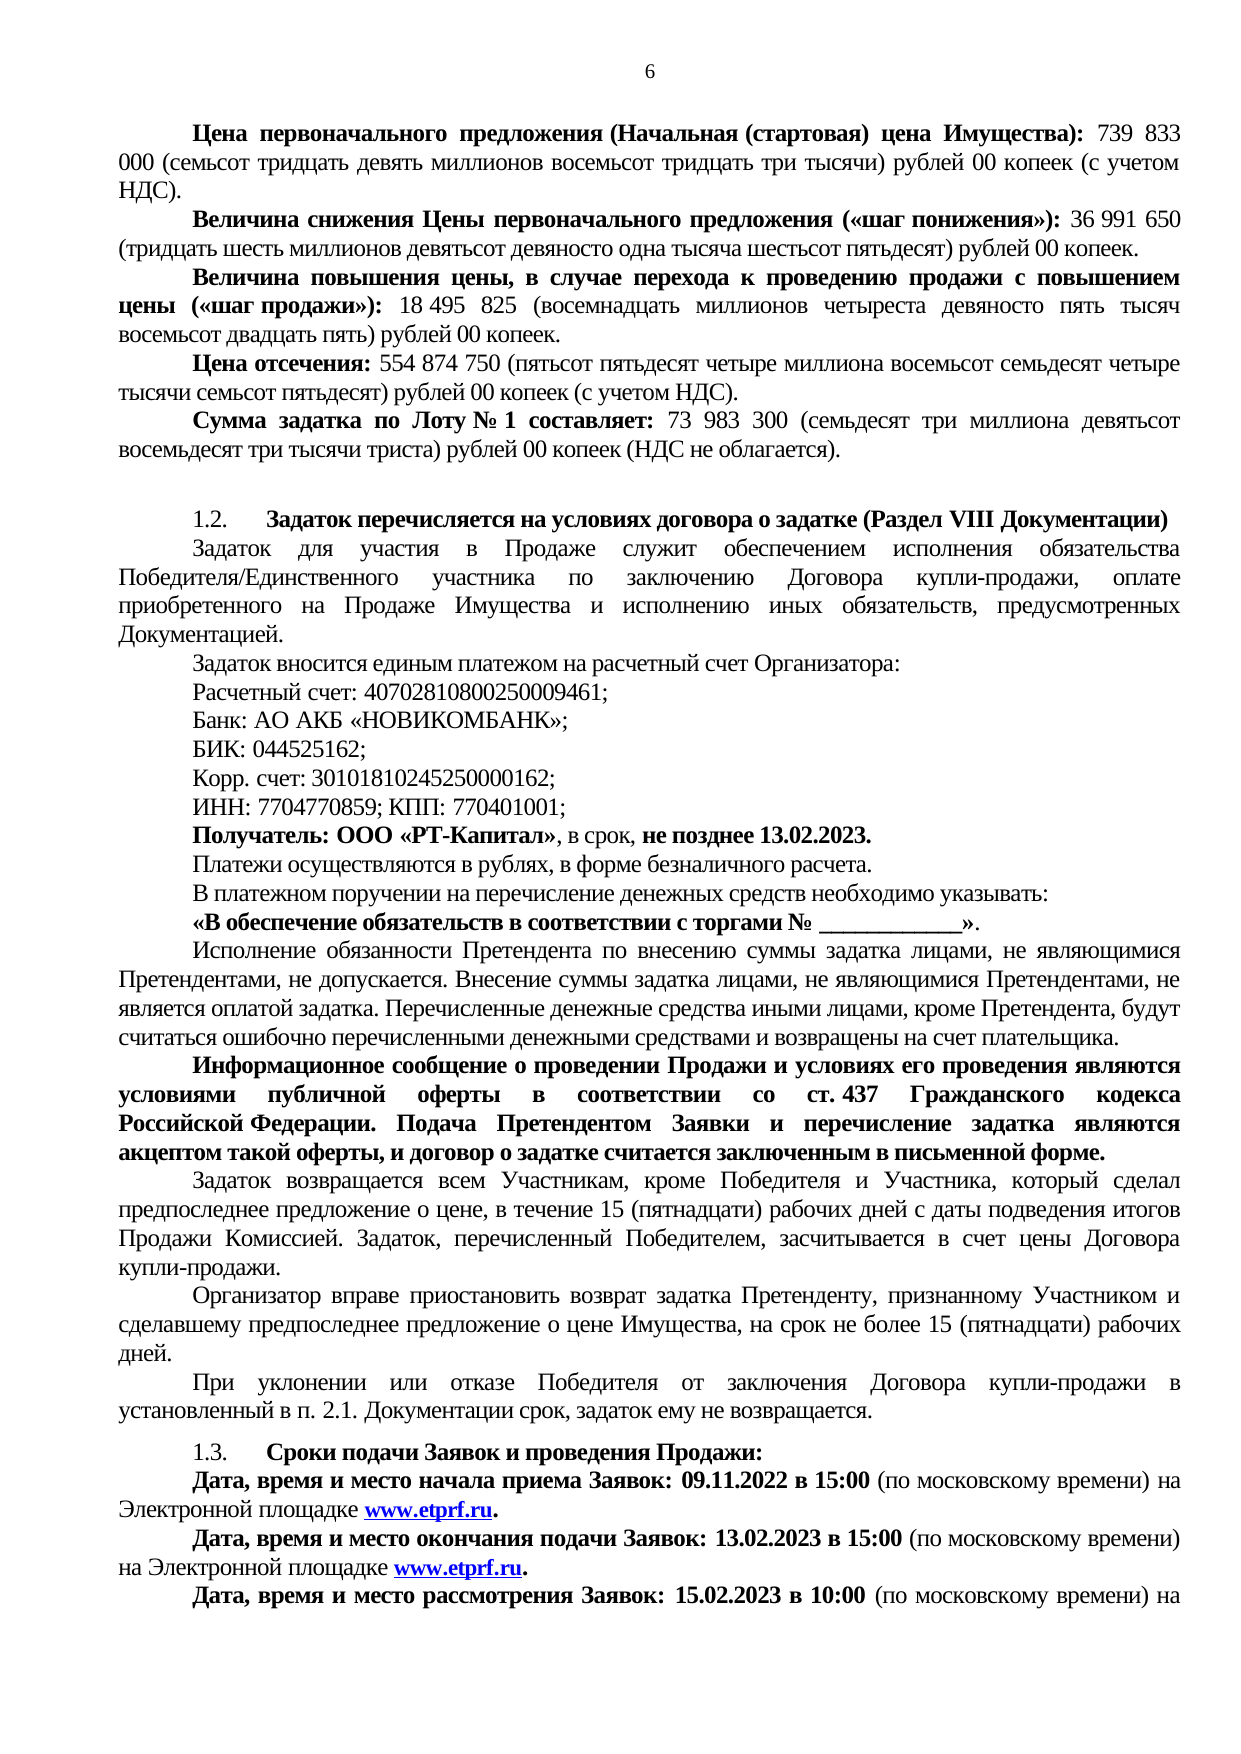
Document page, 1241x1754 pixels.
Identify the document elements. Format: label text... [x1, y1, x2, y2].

text Цена первоначального предложения (Начальная (стартовая) цена Имущества): 739 833 000 (семьсот тридцать девять миллионов восемьсот тридцать три тысячи) рублей 00 копеек (с учетом НДС). [118, 118, 1181, 204]
text ИНН: 7704770859; КПП: 770401001; [118, 792, 1181, 821]
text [118, 1581, 1181, 1609]
text Корр. счет: 30101810245250000162; [118, 763, 1181, 792]
text Цена отсечения: 554 874 750 (пятьсот пятьдесят четыре миллиона восемьсот семьдесят четыре тысячи семьсот пятьдесят) рублей 00 копеек (с учетом НДС). [118, 348, 1181, 406]
text Получатель: ООО «РТ-Капитал», в срок, не позднее 13.02.2023. [118, 821, 1181, 849]
text Информационное сообщение о проведении Продажи и условиях его проведения являются условиями публичной оферты в соответствии со ст. 437 Гражданского кодекса Российской Федерации. Подача Претендентом Заявки и перечисление задатка являются акцептом такой оферты, и договор о задатке считается заключенным в письменной форме. [118, 1051, 1181, 1166]
text БИК: 044525162; [118, 734, 1181, 763]
text Организатор вправе приостановить возврат задатка Претенденту, признанному Участником и сделавшему предпоследнее предложение о цене Имущества, на срок не более 15 (пятнадцати) рабочих дней. [118, 1281, 1181, 1367]
text Величина повышения цены, в случае перехода к проведению продажи с повышением цены («шаг продажи»): 18 495 825 (восемнадцать миллионов четыреста девяносто пять тысяч восемьсот двадцать пять) рублей 00 копеек. [118, 262, 1181, 348]
text Задаток возвращается всем Участникам, кроме Победителя и Участника, который сделал предпоследнее предложение о цене, в течение 15 (пятнадцати) рабочих дней с даты подведения итогов Продажи Комиссией. Задаток, перечисленный Победителем, засчитывается в счет цены Договора купли-продажи. [118, 1166, 1181, 1281]
text Банк: АО АКБ «НОВИКОМБАНК»; [118, 706, 1181, 734]
text При уклонении или отказе Победителя от заключения Договора купли-продажи в установленный в п. 2.1. Документации срок, задаток ему не возвращается. [118, 1367, 1181, 1424]
text Величина снижения Цены первоначального предложения («шаг понижения»): 36 991 650 (тридцать шесть миллионов девятьсот девяносто одна тысяча шестьсот пятьдесят) рублей 00 копеек. [118, 204, 1181, 262]
text Платежи осуществляются в рублях, в форме безналичного расчета. [118, 849, 1181, 878]
text Исполнение обязанности Претендента по внесению суммы задатка лицами, не являющимися Претендентами, не допускается. Внесение суммы задатка лицами, не являющимися Претендентами, не является оплатой задатка. Перечисленные денежные средства иными лицами, кроме Претендента, будут считаться ошибочно перечисленными денежными средствами и возвращены на счет плательщика. [118, 936, 1181, 1051]
text «В обеспечение обязательств в соответствии с торгами № ____________». [118, 907, 1181, 936]
text В платежном поручении на перечисление денежных средств необходимо указывать: [118, 878, 1181, 907]
text Сумма задатка по Лоту № 1 составляет: 73 983 300 (семьдесят три миллиона девятьсот восемьдесят три тысячи триста) рублей 00 копеек (НДС не облагается). [118, 406, 1181, 463]
text Дата, время и место окончания подачи Заявок: 13.02.2023 в 15:00 (по московскому времени) на Электронной площадке www.etprf.ru. [118, 1523, 1181, 1581]
text Дата, время и место начала приема Заявок: 09.11.2022 в 15:00 (по московскому времени) на Электронной площадке www.etprf.ru. [118, 1466, 1181, 1523]
text Расчетный счет: 40702810800250009461; [118, 677, 1181, 706]
list Задаток перечисляется на условиях договора о задатке (Раздел VIII Документации) [118, 504, 1181, 533]
text Задаток для участия в Продаже служит обеспечением исполнения обязательства Победителя/Единственного участника по заключению Договора купли-продажи, оплате приобретенного на Продаже Имущества и исполнению иных обязательств, предусмотренных Документацией. [118, 533, 1181, 648]
list Сроки подачи Заявок и проведения Продажи: [118, 1437, 1181, 1466]
text Задаток вносится единым платежом на расчетный счет Организатора: [118, 648, 1181, 677]
